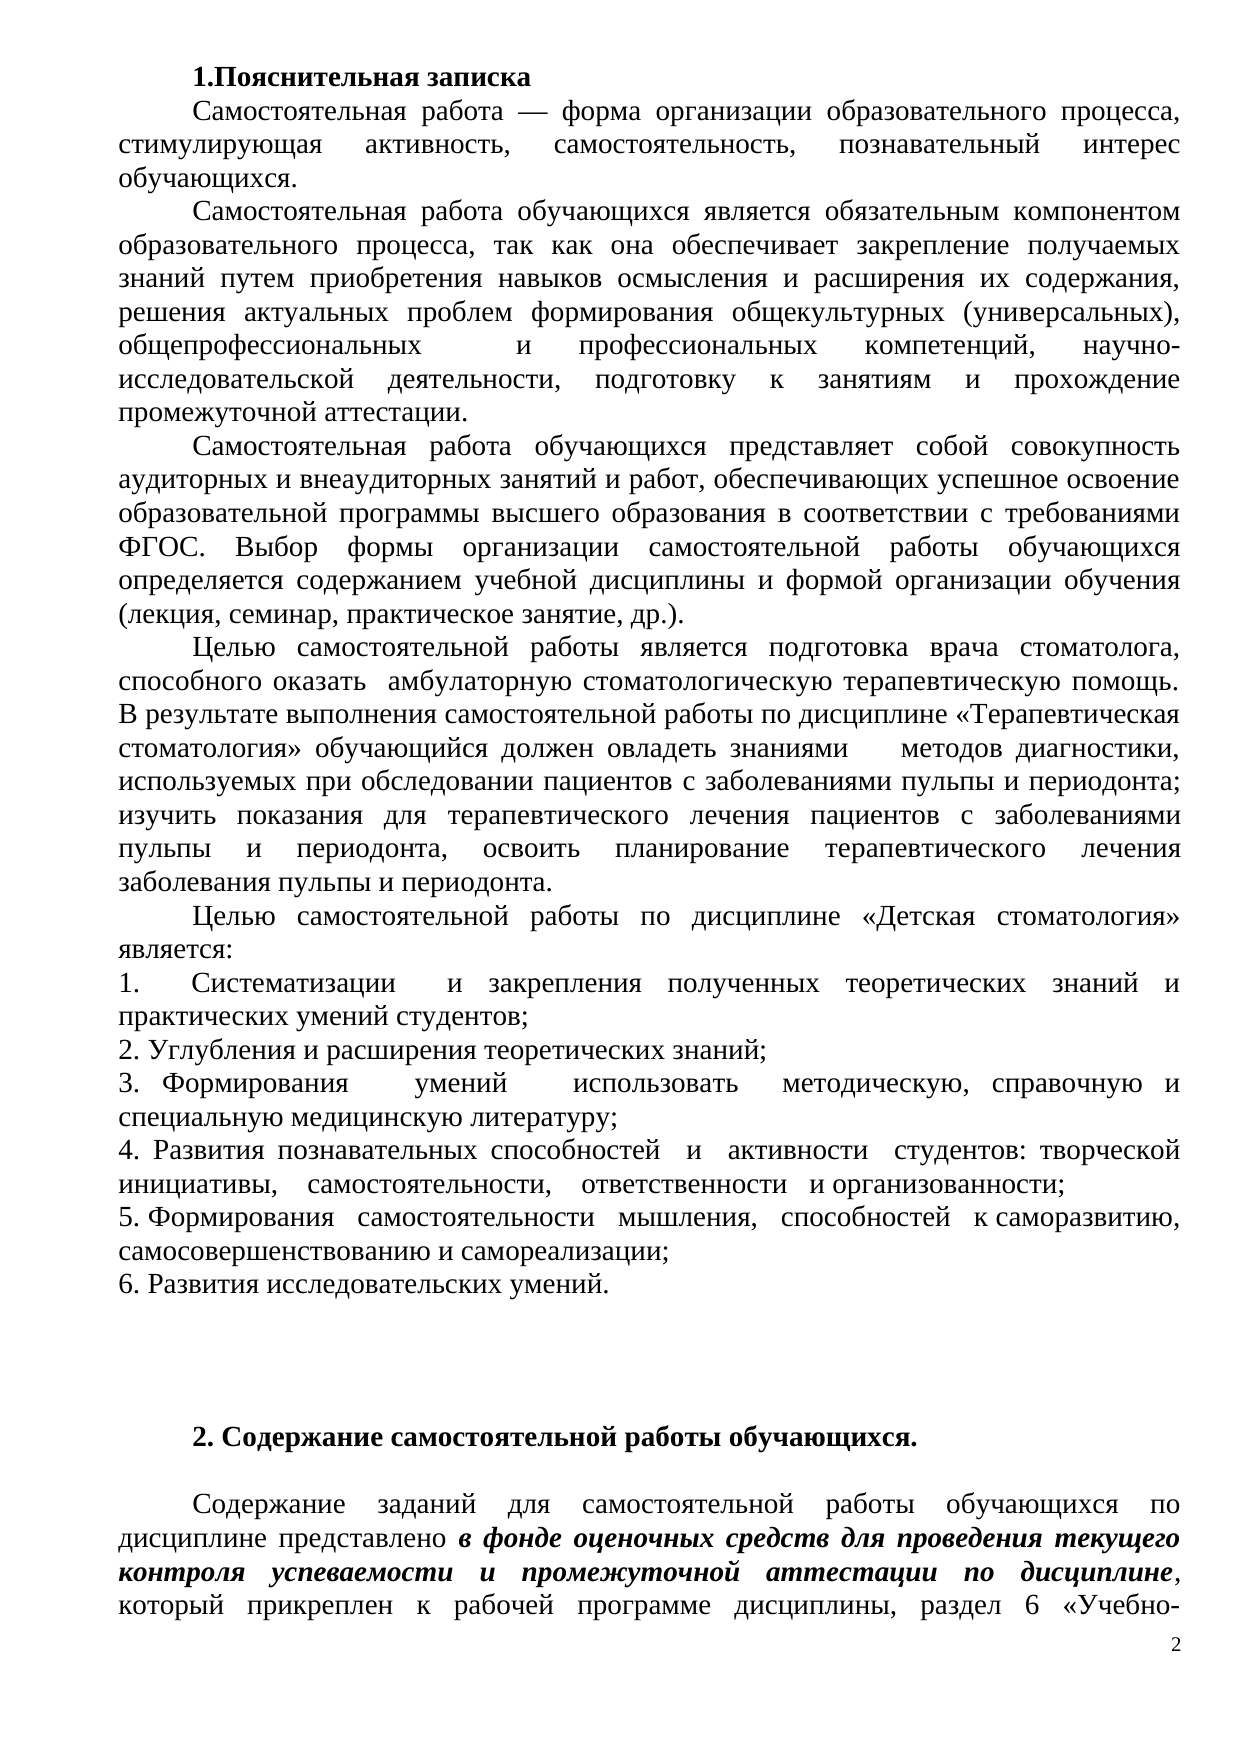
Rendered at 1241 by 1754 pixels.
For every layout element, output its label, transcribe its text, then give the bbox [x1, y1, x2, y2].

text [118, 1487, 1181, 1621]
text 1.Пояснительная записка [118, 59, 1181, 93]
text 4. Развития познавательных способностей и активности студентов: творческой инициативы, самостоятельности, ответственности и организованности; [118, 1132, 1181, 1199]
text Самостоятельная работа обучающихся представляет собой совокупность аудиторных и внеаудиторных занятий и работ, обеспечивающих успешное освоение образовательной программы высшего образования в соответствии с требованиями ФГОС. Выбор формы организации самостоятельной работы обучающихся определяется содержанием учебной дисциплины и формой организации обучения (лекция, семинар, практическое занятие, др.). [118, 428, 1181, 629]
text Целью самостоятельной работы по дисциплине «Детская стоматология» является: [118, 898, 1181, 965]
text 1. Систематизации и закрепления полученных теоретических знаний и практических умений студентов; [118, 965, 1181, 1032]
text Целью самостоятельной работы является подготовка врача стоматолога, способного оказать амбулаторную стоматологическую терапевтическую помощь. В результате выполнения самостоятельной работы по дисциплине «Терапевтическая стоматология» обучающийся должен овладеть знаниями методов диагностики, используемых при обследовании пациентов с заболеваниями пульпы и периодонта; изучить показания для терапевтического лечения пациентов с заболеваниями пульпы и периодонта, освоить планирование терапевтического лечения заболевания пульпы и периодонта. [118, 629, 1181, 898]
text 3. Формирования умений использовать методическую, справочную и специальную медицинскую литературу; [118, 1065, 1181, 1132]
text 6. Развития исследовательских умений. [118, 1267, 1181, 1300]
text 2. Углубления и расширения теоретических знаний; [118, 1032, 1181, 1065]
text 2. Содержание самостоятельной работы обучающихся. [118, 1419, 1181, 1453]
text Самостоятельная работа обучающихся является обязательным компонентом образовательного процесса, так как она обеспечивает закрепление получаемых знаний путем приобретения навыков осмысления и расширения их содержания, решения актуальных проблем формирования общекультурных (универсальных), общепрофессиональных и профессиональных компетенций, научно-исследовательской деятельности, подготовку к занятиям и прохождение промежуточной аттестации. [118, 193, 1181, 428]
text Самостоятельная работа — форма организации образовательного процесса, стимулирующая активность, самостоятельность, познавательный интерес обучающихся. [118, 93, 1181, 193]
text 5. Формирования самостоятельности мышления, способностей к саморазвитию, самосовершенствованию и самореализации; [118, 1199, 1181, 1267]
